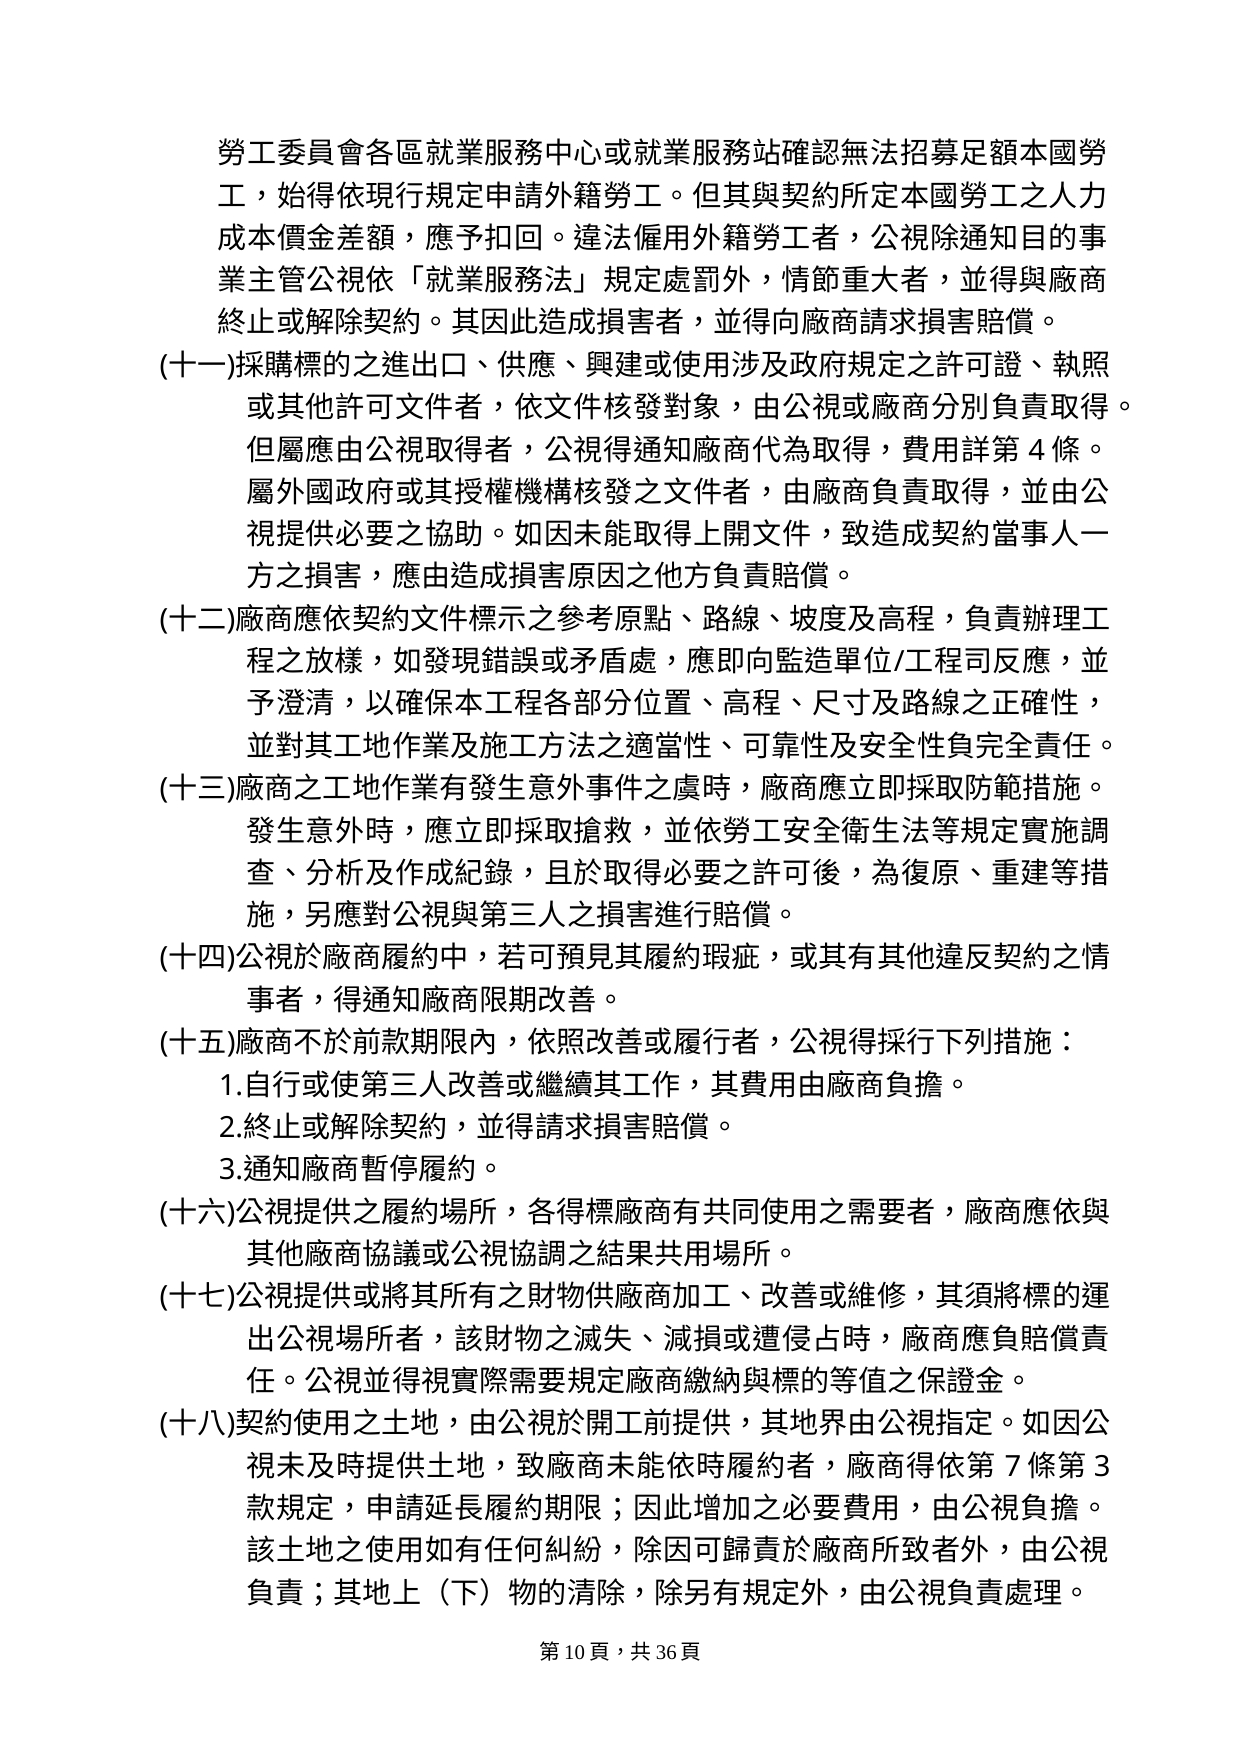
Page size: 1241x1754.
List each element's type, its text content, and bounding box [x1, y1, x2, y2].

text (十八)契約使用之土地，由公視於開工前提供，其地界由公視指定。如因公視未及時提供土地，致廠商未能依時履約者，廠商得依第7條第3款規定，申請延長履約期限；因此增加之必要費用，由公視負擔。該土地之使用如有任何糾紛，除因可歸責於廠商所致者外，由公視負責；其地上（下）物的清除，除另有規定外，由公視負責處理。 [159, 1400, 1110, 1612]
text (十四)公視於廠商履約中，若可預見其履約瑕疵，或其有其他違反契約之情事者，得通知廠商限期改善。 [159, 934, 1110, 1019]
text (十五)廠商不於前款期限內，依照改善或履行者，公視得採行下列措施： [159, 1019, 1110, 1061]
text (十六)公視提供之履約場所，各得標廠商有共同使用之需要者，廠商應依與其他廠商協議或公視協調之結果共用場所。 [159, 1188, 1110, 1273]
text (十七)公視提供或將其所有之財物供廠商加工、改善或維修，其須將標的運出公視場所者，該財物之滅失、減損或遭侵占時，廠商應負賠償責任。公視並得視實際需要規定廠商繳納與標的等值之保證金。 [159, 1273, 1110, 1400]
text (十一)採購標的之進出口、供應、興建或使用涉及政府規定之許可證、執照或其他許可文件者，依文件核發對象，由公視或廠商分別負責取得。但屬應由公視取得者，公視得通知廠商代為取得，費用詳第4條。屬外國政府或其授權機構核發之文件者，由廠商負責取得，並由公視提供必要之協助。如因未能取得上開文件，致造成契約當事人一方之損害，應由造成損害原因之他方負責賠償。 [159, 341, 1110, 595]
text (十二)廠商應依契約文件標示之參考原點、路線、坡度及高程，負責辦理工程之放樣，如發現錯誤或矛盾處，應即向監造單位/工程司反應，並予澄清，以確保本工程各部分位置、高程、尺寸及路線之正確性，並對其工地作業及施工方法之適當性、可靠性及安全性負完全責任。 [159, 595, 1110, 765]
text 2.終止或解除契約，並得請求損害賠償。 [218, 1103, 1110, 1146]
text 3.通知廠商暫停履約。 [218, 1146, 1110, 1188]
text 1.自行或使第三人改善或繼續其工作，其費用由廠商負擔。 [218, 1061, 1110, 1103]
text (十三)廠商之工地作業有發生意外事件之虞時，廠商應立即採取防範措施。發生意外時，應立即採取搶救，並依勞工安全衛生法等規定實施調查、分析及作成紀錄，且於取得必要之許可後，為復原、重建等措施，另應對公視與第三人之損害進行賠償。 [159, 765, 1110, 934]
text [159, 130, 1110, 341]
